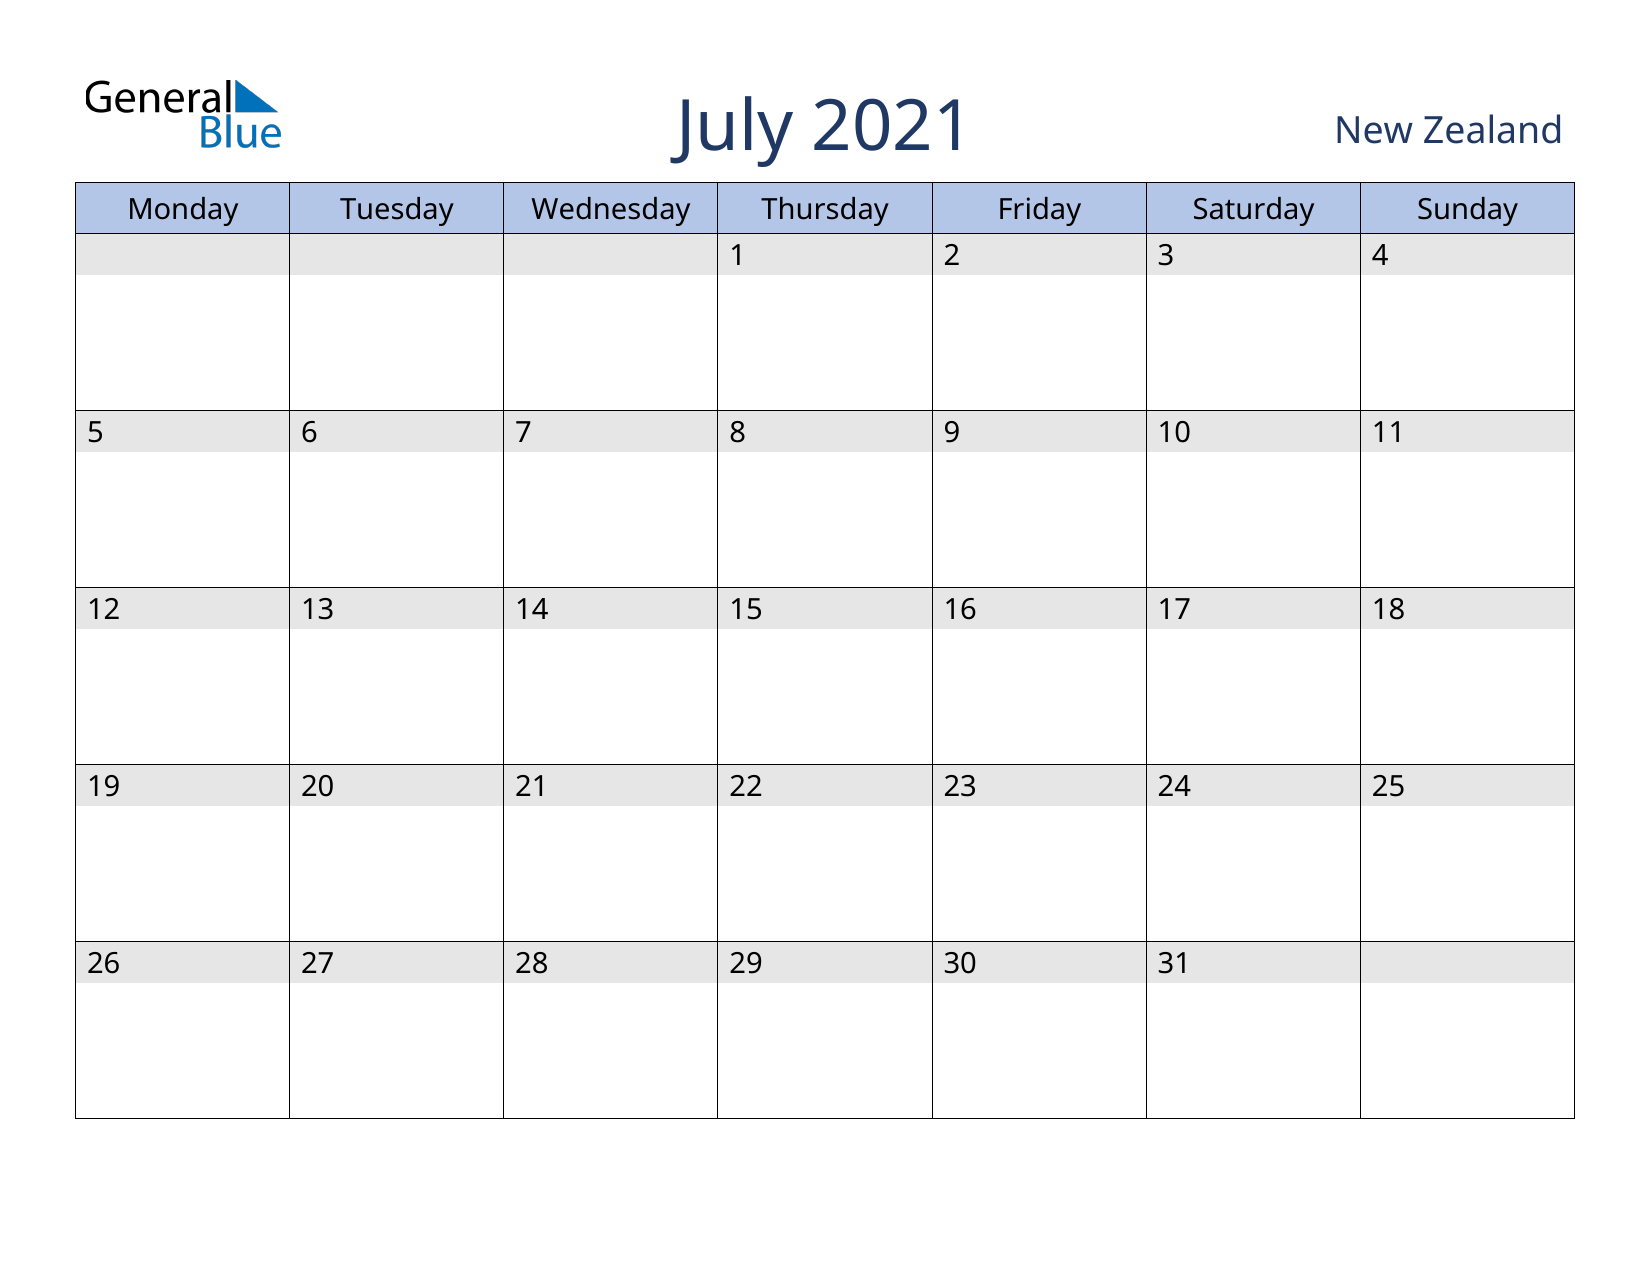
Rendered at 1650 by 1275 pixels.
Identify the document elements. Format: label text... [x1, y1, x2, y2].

table_cell [718, 983, 932, 1118]
table_cell 24 [1147, 765, 1360, 806]
table_cell 20 [290, 765, 503, 806]
table_cell 31 [1147, 942, 1360, 983]
table_cell 21 [504, 765, 717, 806]
table_cell [290, 275, 503, 410]
table_cell [76, 275, 289, 410]
table_cell 25 [1361, 765, 1574, 806]
table_cell [290, 983, 503, 1118]
table_cell [718, 629, 932, 764]
table_cell [290, 806, 503, 941]
table_cell [504, 452, 717, 587]
table_cell [76, 234, 289, 275]
table_cell [76, 629, 289, 764]
table_cell 4 [1361, 234, 1574, 275]
table_cell 18 [1361, 588, 1574, 629]
table_cell Sunday [1361, 183, 1574, 233]
table_cell [504, 234, 717, 275]
table_cell 29 [718, 942, 932, 983]
table_cell 27 [290, 942, 503, 983]
table_cell [1361, 452, 1574, 587]
table_cell [1361, 942, 1574, 983]
table_header [76, 75, 503, 182]
table_cell 30 [933, 942, 1146, 983]
table_cell [504, 629, 717, 764]
table_cell 2 [933, 234, 1146, 275]
table_cell [1361, 629, 1574, 764]
table_cell 19 [76, 765, 289, 806]
picture [86, 80, 281, 148]
table_cell [290, 452, 503, 587]
table_cell [1147, 983, 1360, 1118]
table_cell Friday [933, 183, 1146, 233]
table_cell 16 [933, 588, 1146, 629]
table_cell [718, 275, 932, 410]
table_cell 23 [933, 765, 1146, 806]
table_cell 11 [1361, 411, 1574, 452]
table_cell 28 [504, 942, 717, 983]
table_cell 6 [290, 411, 503, 452]
table_cell [504, 806, 717, 941]
table_cell Saturday [1147, 183, 1360, 233]
table_cell [933, 806, 1146, 941]
table_cell 13 [290, 588, 503, 629]
table_header New Zealand [1146, 75, 1574, 182]
table_cell [933, 275, 1146, 410]
table_cell 1 [718, 234, 932, 275]
table_cell 12 [76, 588, 289, 629]
table_cell [933, 629, 1146, 764]
table_cell [933, 452, 1146, 587]
table_cell [718, 806, 932, 941]
table_cell 22 [718, 765, 932, 806]
table_cell Thursday [718, 183, 932, 233]
table_cell [933, 983, 1146, 1118]
table_cell 15 [718, 588, 932, 629]
table_cell [718, 452, 932, 587]
table_cell [1147, 629, 1360, 764]
table_cell 7 [504, 411, 717, 452]
table_cell [1147, 275, 1360, 410]
table_cell 26 [76, 942, 289, 983]
table_cell [290, 234, 503, 275]
table_cell 3 [1147, 234, 1360, 275]
table_cell [1361, 806, 1574, 941]
table_cell 17 [1147, 588, 1360, 629]
table_cell Monday [76, 183, 289, 233]
table_cell 14 [504, 588, 717, 629]
table_cell [76, 806, 289, 941]
table_cell 8 [718, 411, 932, 452]
table_cell [1147, 452, 1360, 587]
table_cell [1361, 275, 1574, 410]
table_cell [504, 983, 717, 1118]
table_header July 2021 [504, 75, 1146, 182]
table_cell [504, 275, 717, 410]
table_cell [290, 629, 503, 764]
table_cell [1147, 806, 1360, 941]
table_cell [76, 452, 289, 587]
table_cell 9 [933, 411, 1146, 452]
table_cell 10 [1147, 411, 1360, 452]
table_cell 5 [76, 411, 289, 452]
table_cell [1361, 983, 1574, 1118]
table_cell [76, 983, 289, 1118]
table_cell Tuesday [290, 183, 503, 233]
table_cell Wednesday [504, 183, 717, 233]
